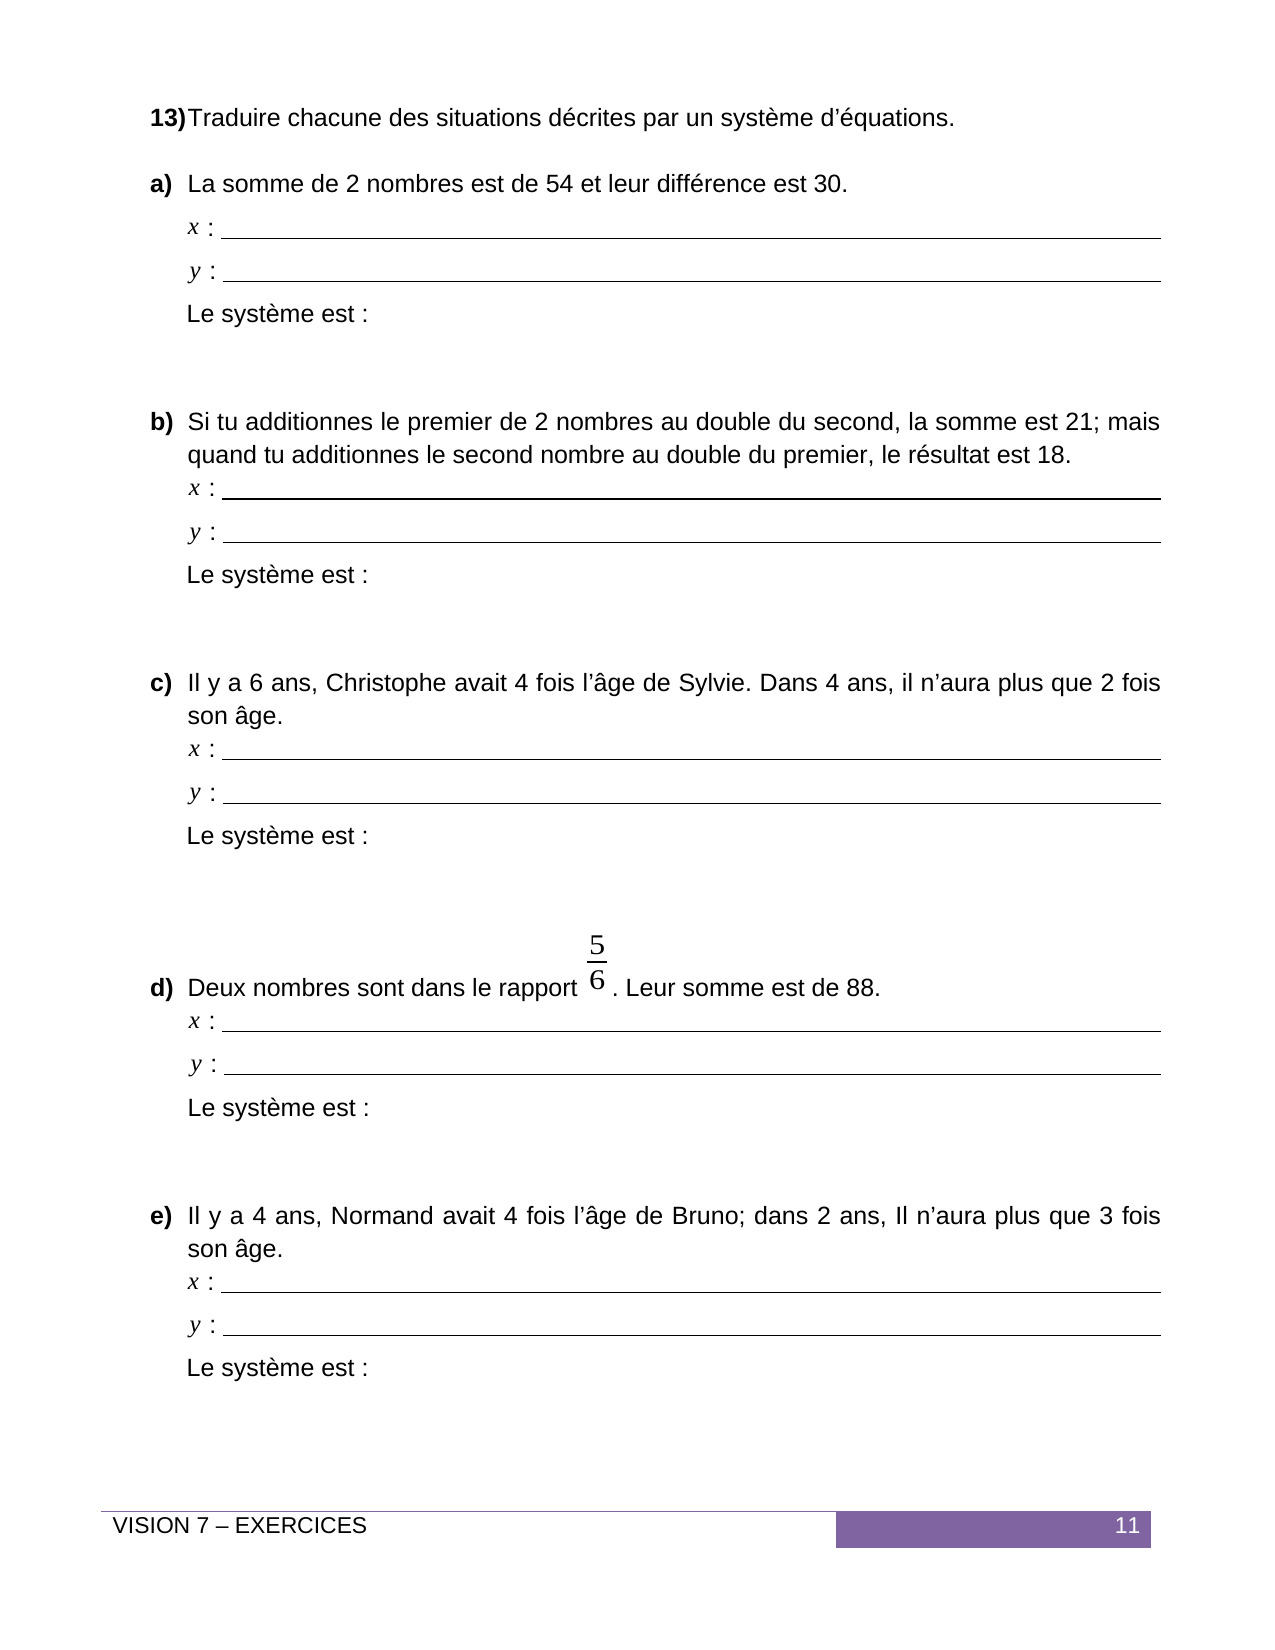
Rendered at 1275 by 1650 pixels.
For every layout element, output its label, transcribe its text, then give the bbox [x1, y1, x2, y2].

text : [112, 256, 1162, 284]
text : [187, 1049, 1162, 1078]
text : [150, 1310, 1162, 1339]
text Le système est : [112, 560, 1162, 588]
list Il y a 4 ans, Normand avait 4 fois l’âge de Bruno; dans 2 ans, Il n’aura plus que 3 fois son âge. [150, 1201, 1162, 1263]
list La somme de 2 nombres est de 54 et leur différence est 30. [150, 169, 1162, 198]
text : [150, 1267, 1162, 1296]
list Il y a 6 ans, Christophe avait 4 fois l’âge de Sylvie. Dans 4 ans, il n’aura plus que 2 fois son âge. [150, 668, 1162, 730]
text : [187, 473, 1162, 502]
text Le système est : [112, 821, 1162, 849]
list Deux nombres sont dans le rapport . Leur somme est de 88. [150, 929, 1162, 1002]
text Le système est : [150, 1353, 1162, 1382]
list Traduire chacune des situations décrites par un système d’équations. [150, 103, 1162, 132]
text : [112, 517, 1162, 545]
text Le système est : [112, 299, 1162, 328]
text : [187, 734, 1162, 763]
text : [112, 213, 1162, 241]
text : [187, 1006, 1162, 1035]
list Si tu additionnes le premier de 2 nombres au double du second, la somme est 21; mais quand tu additionnes le second nombre au double du premier, le résultat est 18. [150, 407, 1162, 469]
text : [112, 778, 1162, 806]
text Le système est : [187, 1093, 1162, 1121]
